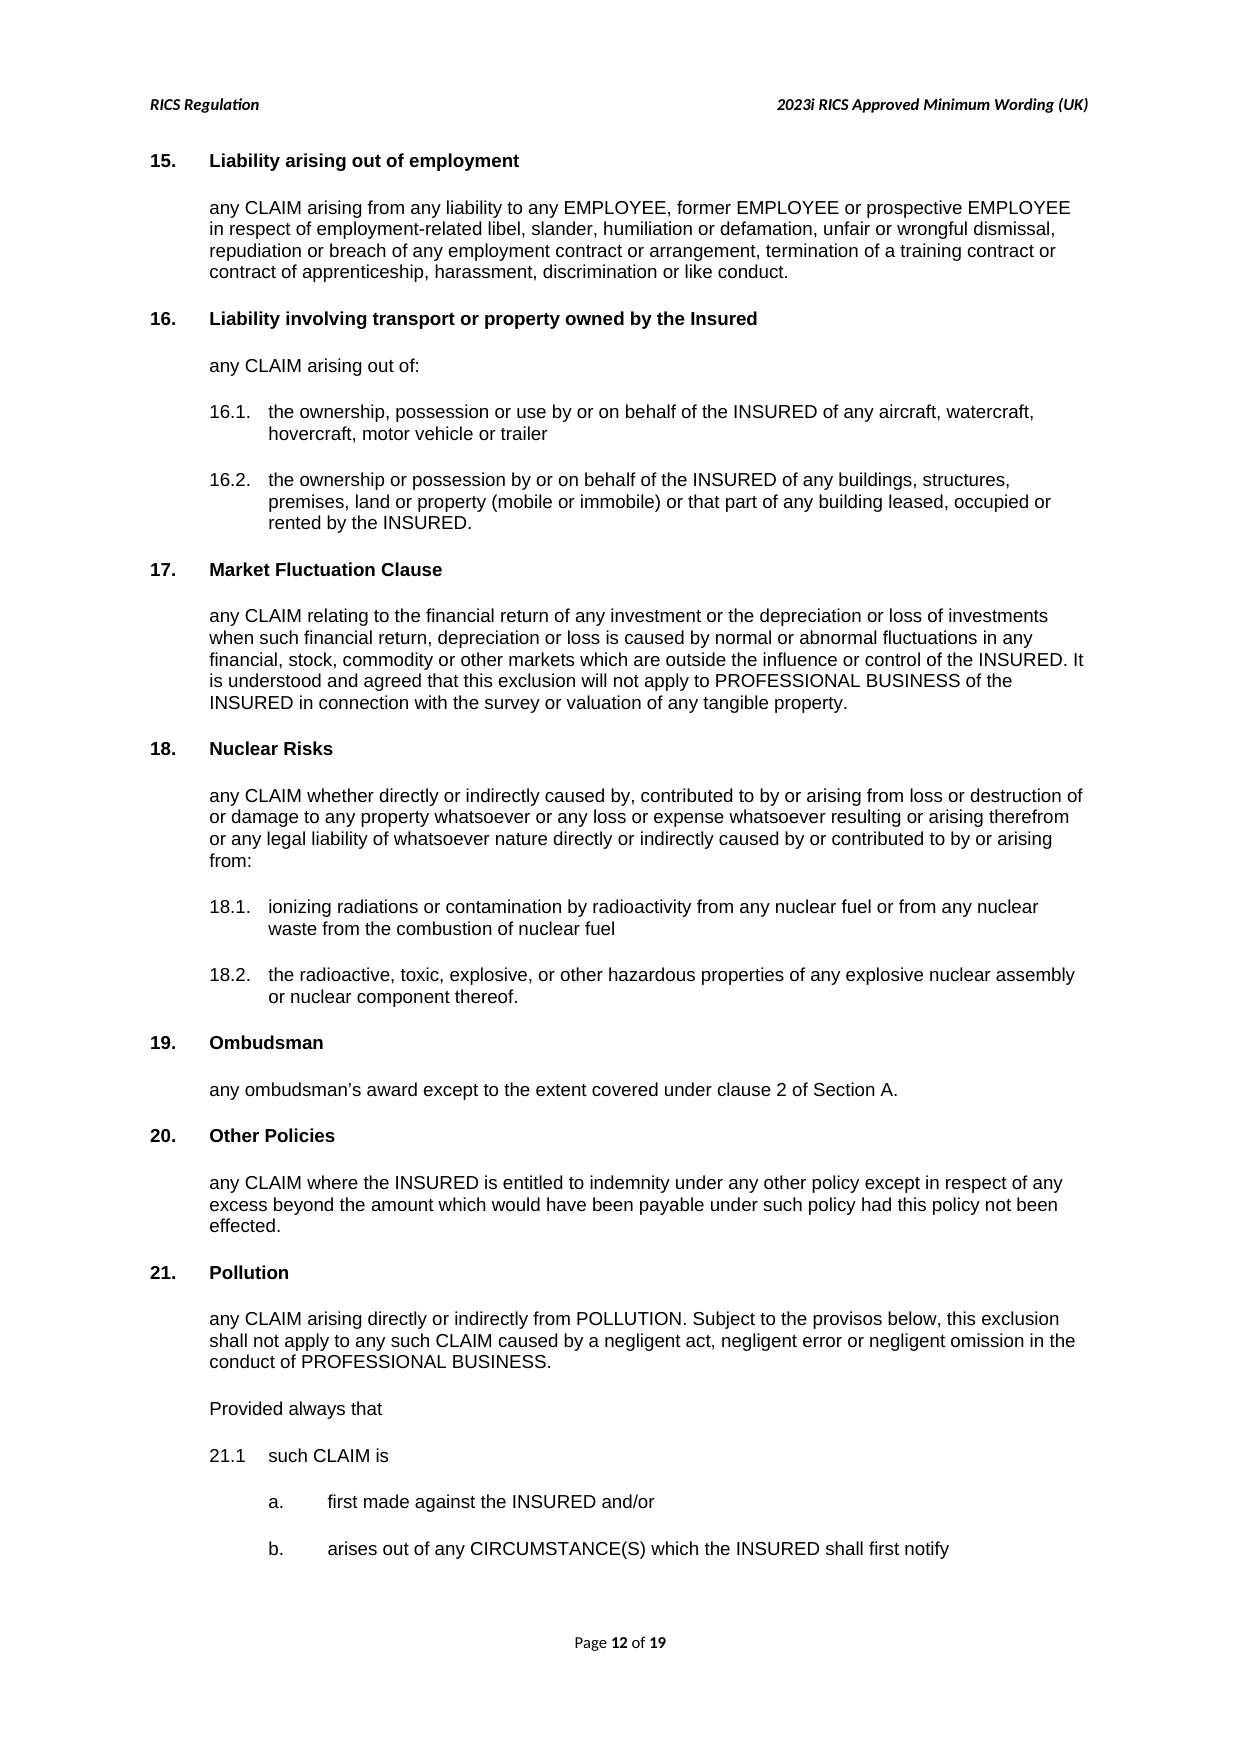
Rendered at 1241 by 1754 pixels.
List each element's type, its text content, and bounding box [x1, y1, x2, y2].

text any CLAIM relating to the financial return of any investment or the depreciation or loss of investments when such financial return, depreciation or loss is caused by normal or abnormal fluctuations in any financial, stock, commodity or other markets which are outside the influence or control of the INSURED. It is understood and agreed that this exclusion will not apply to PROFESSIONAL BUSINESS of the INSURED in connection with the survey or valuation of any tangible property. [209, 605, 1090, 713]
text 18.2. the radioactive, toxic, explosive, or other hazardous properties of any explosive nuclear assembly or nuclear component thereof. [209, 964, 1090, 1007]
text 21.1 such CLAIM is [209, 1444, 1090, 1466]
text any CLAIM where the INSURED is entitled to indemnity under any other policy except in respect of any excess beyond the amount which would have been payable under such policy had this policy not been effected. [209, 1172, 1090, 1237]
text 19. Ombudsman [150, 1032, 1090, 1054]
text 16.1. the ownership, possession or use by or on behalf of the INSURED of any aircraft, watercraft, hovercraft, motor vehicle or trailer [209, 401, 1090, 444]
text 15. Liability arising out of employment [150, 150, 1090, 172]
text 20. Other Policies [150, 1125, 1090, 1147]
text any CLAIM whether directly or indirectly caused by, contributed to by or arising from loss or destruction of or damage to any property whatsoever or any loss or expense whatsoever resulting or arising therefrom or any legal liability of whatsoever nature directly or indirectly caused by or contributed to by or arising from: [209, 785, 1090, 871]
text 18.1. ionizing radiations or contamination by radioactivity from any nuclear fuel or from any nuclear waste from the combustion of nuclear fuel [209, 896, 1090, 939]
text a. first made against the INSURED and/or [268, 1491, 1090, 1512]
text Provided always that [209, 1398, 1090, 1419]
text any CLAIM arising out of: [209, 354, 1090, 376]
text 18. Nuclear Risks [150, 738, 1090, 760]
text any ombudsman’s award except to the extent covered under clause 2 of Section A. [209, 1079, 1090, 1100]
text any CLAIM arising directly or indirectly from POLLUTION. Subject to the provisos below, this exclusion shall not apply to any such CLAIM caused by a negligent act, negligent error or negligent omission in the conduct of PROFESSIONAL BUSINESS. [209, 1308, 1090, 1373]
text b. arises out of any CIRCUMSTANCE(S) which the INSURED shall first notify [268, 1537, 1090, 1559]
text any CLAIM arising from any liability to any EMPLOYEE, former EMPLOYEE or prospective EMPLOYEE in respect of employment-related libel, slander, humiliation or defamation, unfair or wrongful dismissal, repudiation or breach of any employment contract or arrangement, termination of a training contract or contract of apprenticeship, harassment, discrimination or like conduct. [209, 197, 1090, 283]
text 16. Liability involving transport or property owned by the Insured [150, 308, 1090, 329]
text 17. Market Fluctuation Clause [150, 559, 1090, 580]
text 21. Pollution [150, 1262, 1090, 1283]
text 16.2. the ownership or possession by or on behalf of the INSURED of any buildings, structures, premises, land or property (mobile or immobile) or that part of any building leased, occupied or rented by the INSURED. [209, 469, 1090, 534]
